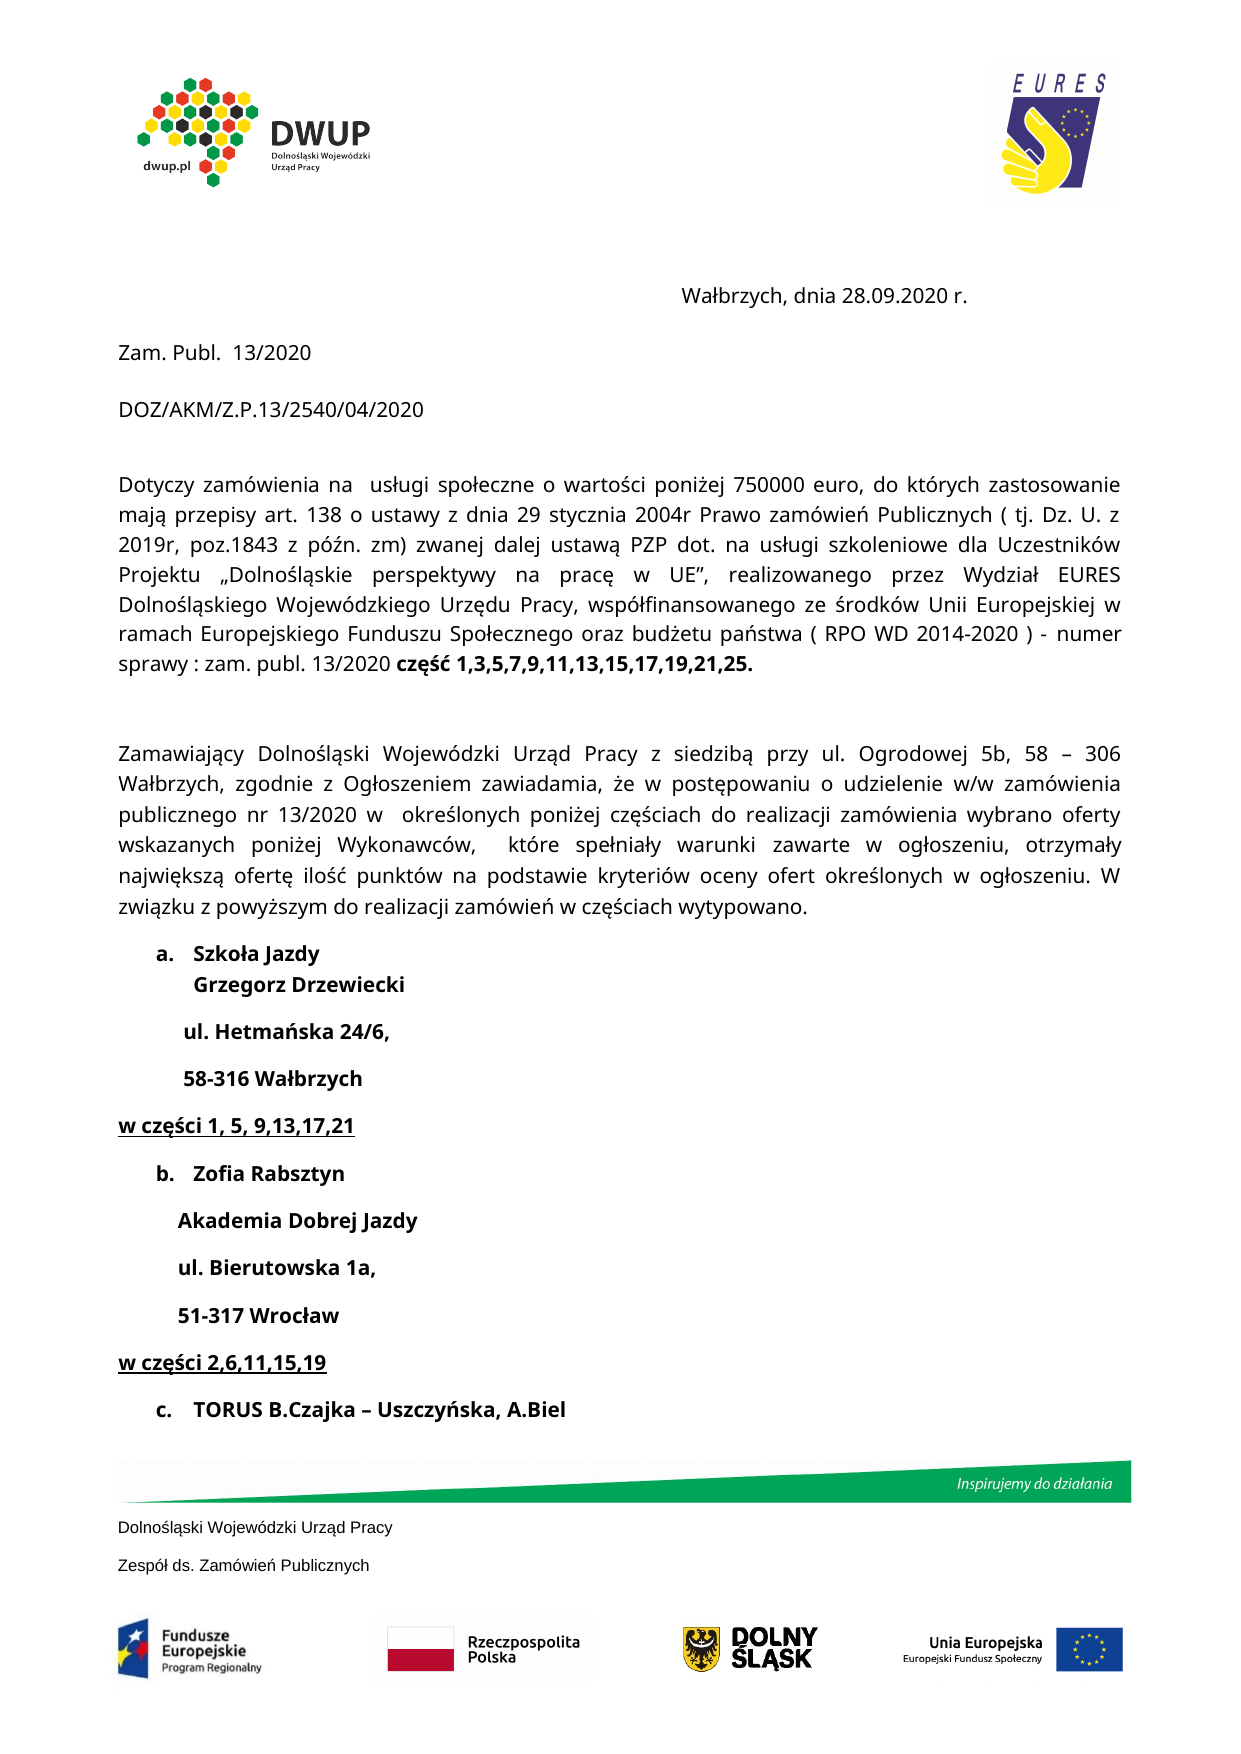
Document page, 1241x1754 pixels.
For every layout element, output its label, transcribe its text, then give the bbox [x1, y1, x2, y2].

picture [103, 1603, 276, 1693]
text 58-316 Wałbrzych [118, 1064, 1122, 1093]
list TORUS B.Czajka – Uszczyńska, A.Biel [156, 1395, 1122, 1424]
list Szkoła Jazdy Grzegorz Drzewiecki [156, 939, 1122, 998]
picture [373, 1612, 594, 1686]
text ul. Hetmańska 24/6, [118, 1017, 1122, 1046]
text w części 2,6,11,15,19 [118, 1348, 1122, 1377]
list Zofia Rabsztyn [156, 1159, 1122, 1187]
text Dotyczy zamówienia na usługi społeczne o wartości poniżej 750000 euro, do których zastosowanie mają przepisy art. 138 o ustawy z dnia 29 stycznia 2004r Prawo zamówień Publicznych ( tj. Dz. U. z 2019r, poz.1843 z późn. zm) zwanej dalej ustawą PZP dot. na usługi szkoleniowe dla Uczestników Projektu „Dolnośląskie perspektywy na pracę w UE”, realizowanego przez Wydział EURES Dolnośląskiego Wojewódzkiego Urzędu Pracy, współfinansowanego ze środków Unii Europejskiej w ramach Europejskiego Funduszu Społecznego oraz budżetu państwa ( RPO WD 2014-2020 ) - numer sprawy : zam. publ. 13/2020 część 1,3,5,7,9,11,13,15,17,19,21,25. [118, 471, 1122, 678]
picture [988, 60, 1119, 207]
picture [118, 59, 389, 207]
text Zam. Publ. 13/2020 [118, 338, 1122, 366]
text DOZ/AKM/Z.P.13/2540/04/2020 [118, 395, 1122, 423]
text Zamawiający Dolnośląski Wojewódzki Urząd Pracy z siedzibą przy ul. Ogrodowej 5b, 58 – 306 Wałbrzych, zgodnie z Ogłoszeniem zawiadamia, że w postępowaniu o udzielenie w/w zamówienia publicznego nr 13/2020 w określonych poniżej częściach do realizacji zamówienia wybrano oferty wskazanych poniżej Wykonawców, które spełniały warunki zawarte w ogłoszeniu, otrzymały największą ofertę ilość punktów na podstawie kryteriów oceny ofert określonych w ogłoszeniu. W związku z powyższym do realizacji zamówień w częściach wytypowano. [118, 739, 1122, 920]
text Wałbrzych, dnia 28.09.2020 r. [118, 281, 1122, 309]
picture [676, 1621, 822, 1675]
text Akademia Dobrej Jazdy [118, 1206, 1122, 1235]
picture [888, 1612, 1137, 1686]
picture [118, 1460, 1132, 1503]
text w części 1, 5, 9,13,17,21 [118, 1112, 1122, 1140]
text ul. Bierutowska 1a, [118, 1253, 1122, 1282]
text 51-317 Wrocław [118, 1301, 1122, 1329]
